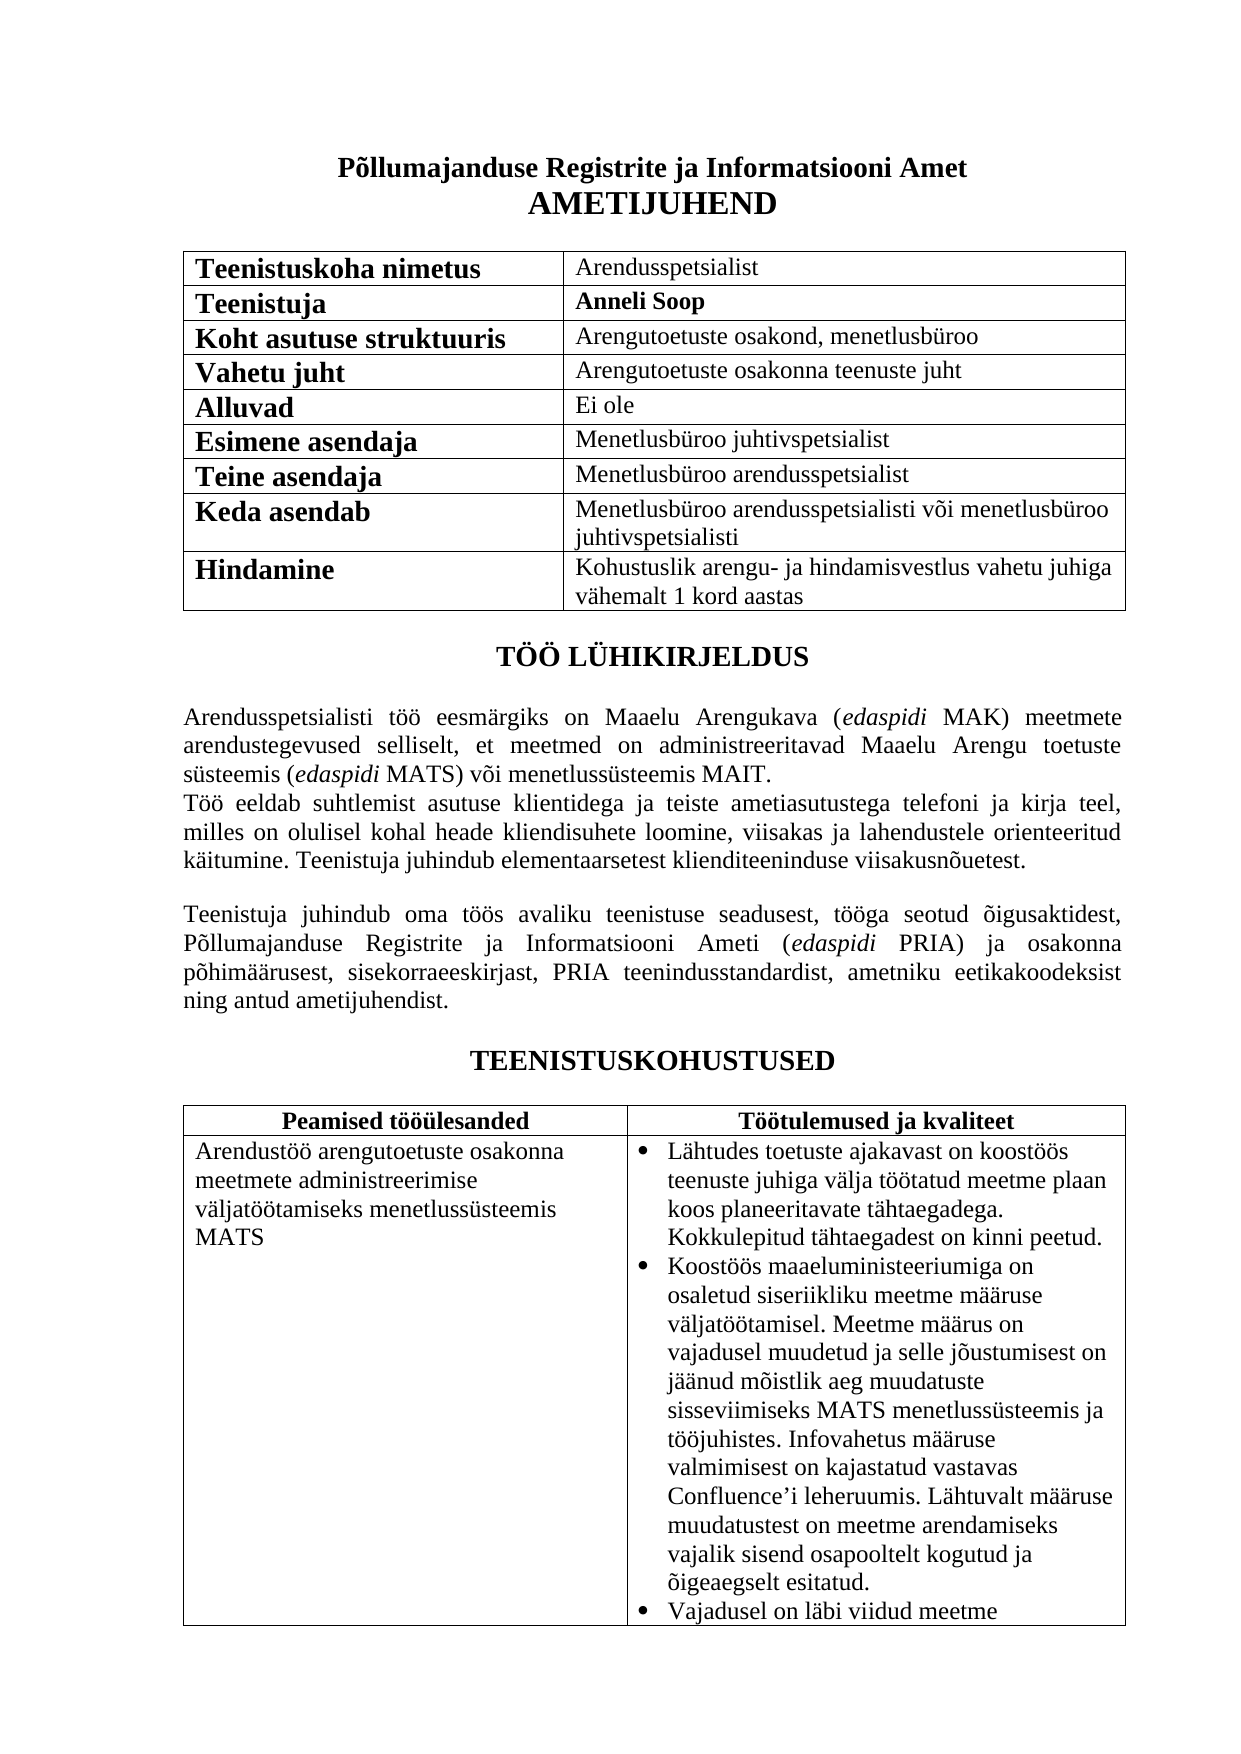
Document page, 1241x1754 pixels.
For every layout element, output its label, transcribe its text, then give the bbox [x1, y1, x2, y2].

table_cell Menetlusbüroo arendusspetsialisti või menetlusbüroo juhtivspetsialisti [564, 494, 1125, 551]
subtitle TEENISTUSKOHUSTUSED [183, 1043, 1122, 1077]
table_cell Arengutoetuste osakond, menetlusbüroo [564, 321, 1125, 354]
table_header Arendusspetsialist [564, 252, 1125, 285]
table_header Teenistuskoha nimetus [184, 252, 563, 285]
table_cell Hindamine [184, 552, 563, 610]
table_cell Koht asutuse struktuuris [184, 321, 563, 354]
subtitle TÖÖ LÜHIKIRJELDUS [183, 639, 1122, 673]
table_cell Esimene asendaja [184, 425, 563, 458]
subtitle AMETIJUHEND [183, 183, 1122, 222]
text Teenistuja juhindub oma töös avaliku teenistuse seadusest, tööga seotud õigusaktidest, Põllumajanduse Registrite ja Informatsiooni Ameti (edaspidi PRIA) ja osakonna põhimäärusest, sisekorraeeskirjast, PRIA teenindusstandardist, ametniku eetikakoodeksist ning antud ametijuhendist. [183, 899, 1122, 1014]
table_header Töötulemused ja kvaliteet [628, 1106, 1125, 1135]
text Töö eeldab suhtlemist asutuse klientidega ja teiste ametiasutustega telefoni ja kirja teel, milles on olulisel kohal heade kliendisuhete loomine, viisakas ja lahendustele orienteeritud käitumine. Teenistuja juhindub elementaarsetest klienditeeninduse viisakusnõuetest. [183, 788, 1122, 874]
table_cell Anneli Soop [564, 286, 1125, 320]
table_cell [628, 1136, 1125, 1625]
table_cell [184, 1136, 627, 1625]
text Arendusspetsialisti töö eesmärgiks on Maaelu Arengukava (edaspidi MAK) meetmete arendustegevused selliselt, et meetmed on administreeritavad Maaelu Arengu toetuste süsteemis (edaspidi MATS) või menetlussüsteemis MAIT. [183, 702, 1122, 788]
table_cell Menetlusbüroo arendusspetsialist [564, 459, 1125, 493]
subtitle Põllumajanduse Registrite ja Informatsiooni Amet [183, 150, 1122, 183]
table_cell Teenistuja [184, 286, 563, 320]
table_cell Ei ole [564, 390, 1125, 423]
table_cell Menetlusbüroo juhtivspetsialist [564, 425, 1125, 458]
table_cell Keda asendab [184, 494, 563, 551]
table_header Peamised tööülesanded [184, 1106, 627, 1135]
table_cell Arengutoetuste osakonna teenuste juht [564, 355, 1125, 389]
table_cell Kohustuslik arengu- ja hindamisvestlus vahetu juhiga vähemalt 1 kord aastas [564, 552, 1125, 610]
table_cell Alluvad [184, 390, 563, 423]
table_cell Teine asendaja [184, 459, 563, 493]
table_cell Vahetu juht [184, 355, 563, 389]
